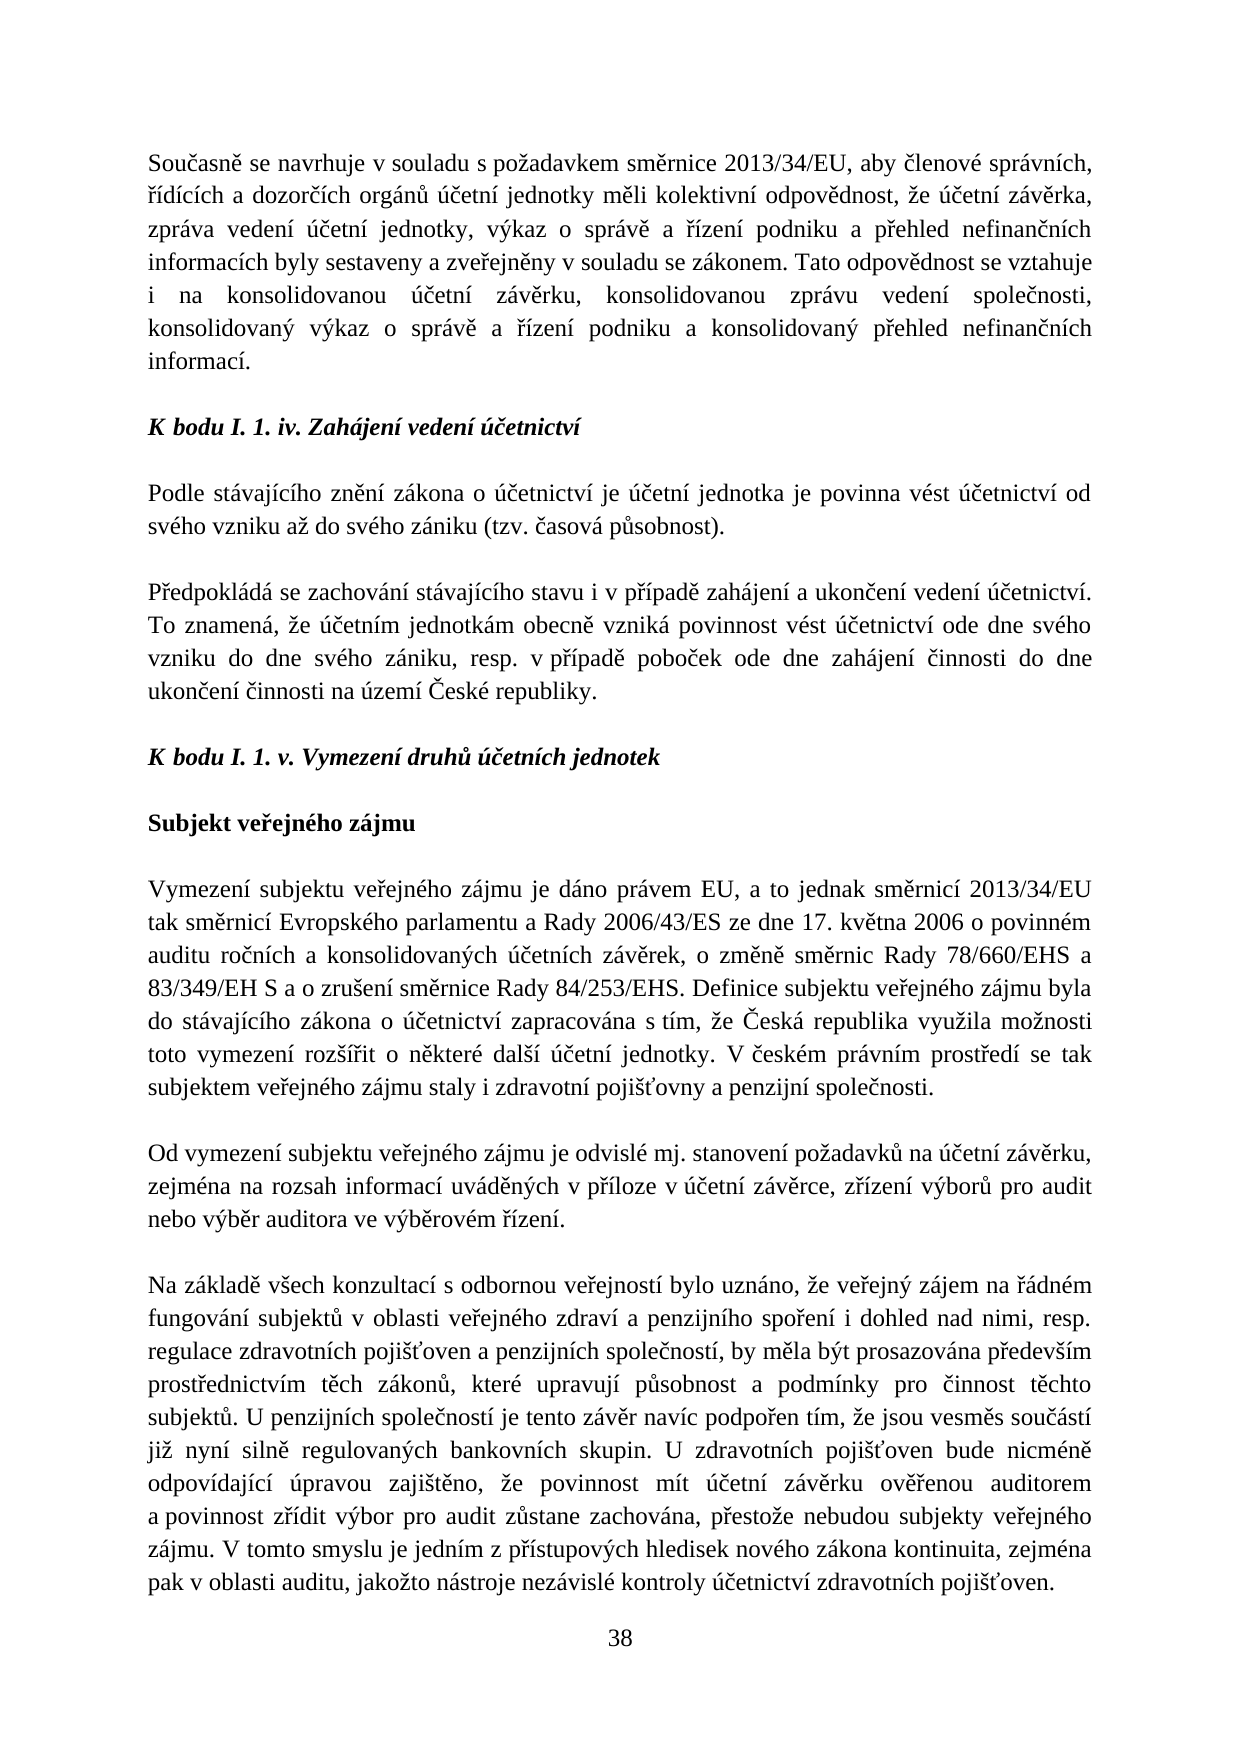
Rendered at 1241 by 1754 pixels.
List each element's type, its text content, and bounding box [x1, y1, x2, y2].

text Současně se navrhuje v souladu s požadavkem směrnice 2013/34/EU, aby členové správních, řídících a dozorčích orgánů účetní jednotky měli kolektivní odpovědnost, že účetní závěrka, zpráva vedení účetní jednotky, výkaz o správě a řízení podniku a přehled nefinančních informacích byly sestaveny a zveřejněny v souladu se zákonem. Tato odpovědnost se vztahuje i na konsolidovanou účetní závěrku, konsolidovanou zprávu vedení společnosti, konsolidovaný výkaz o správě a řízení podniku a konsolidovaný přehled nefinančních informací. [148, 148, 1093, 374]
text K bodu I. 1. iv. Zahájení vedení účetnictví [148, 412, 1093, 441]
text K bodu I. 1. v. Vymezení druhů účetních jednotek [148, 742, 1093, 771]
text Podle stávajícího znění zákona o účetnictví je účetní jednotka je povinna vést účetnictví od svého vzniku až do svého zániku (tzv. časová působnost). [148, 478, 1093, 539]
text Od vymezení subjektu veřejného zájmu je odvislé mj. stanovení požadavků na účetní závěrku, zejména na rozsah informací uváděných v příloze v účetní závěrce, zřízení výborů pro audit nebo výběr auditora ve výběrovém řízení. [148, 1138, 1093, 1233]
text Subjekt veřejného zájmu [148, 808, 1093, 837]
text Předpokládá se zachování stávajícího stavu i v případě zahájení a ukončení vedení účetnictví. To znamená, že účetním jednotkám obecně vzniká povinnost vést účetnictví ode dne svého vzniku do dne svého zániku, resp. v případě poboček ode dne zahájení činnosti do dne ukončení činnosti na území České republiky. [148, 577, 1093, 705]
text Na základě všech konzultací s odbornou veřejností bylo uznáno, že veřejný zájem na řádném fungování subjektů v oblasti veřejného zdraví a penzijního spoření i dohled nad nimi, resp. regulace zdravotních pojišťoven a penzijních společností, by měla být prosazována především prostřednictvím těch zákonů, které upravují působnost a podmínky pro činnost těchto subjektů. U penzijních společností je tento závěr navíc podpořen tím, že jsou vesměs součástí již nyní silně regulovaných bankovních skupin. U zdravotních pojišťoven bude nicméně odpovídající úpravou zajištěno, že povinnost mít účetní závěrku ověřenou auditorem a povinnost zřídit výbor pro audit zůstane zachována, přestože nebudou subjekty veřejného zájmu. V tomto smyslu je jedním z přístupových hledisek nového zákona kontinuita, zejména pak v oblasti auditu, jakožto nástroje nezávislé kontroly účetnictví zdravotních pojišťoven. [148, 1270, 1093, 1596]
text Vymezení subjektu veřejného zájmu je dáno právem EU, a to jednak směrnicí 2013/34/EU tak směrnicí Evropského parlamentu a Rady 2006/43/ES ze dne 17. května 2006 o povinném auditu ročních a konsolidovaných účetních závěrek, o změně směrnic Rady 78/660/EHS a 83/349/EH S a o zrušení směrnice Rady 84/253/EHS. Definice subjektu veřejného zájmu byla do stávajícího zákona o účetnictví zapracována s tím, že Česká republika využila možnosti toto vymezení rozšířit o některé další účetní jednotky. V českém právním prostředí se tak subjektem veřejného zájmu staly i zdravotní pojišťovny a penzijní společnosti. [148, 874, 1093, 1101]
